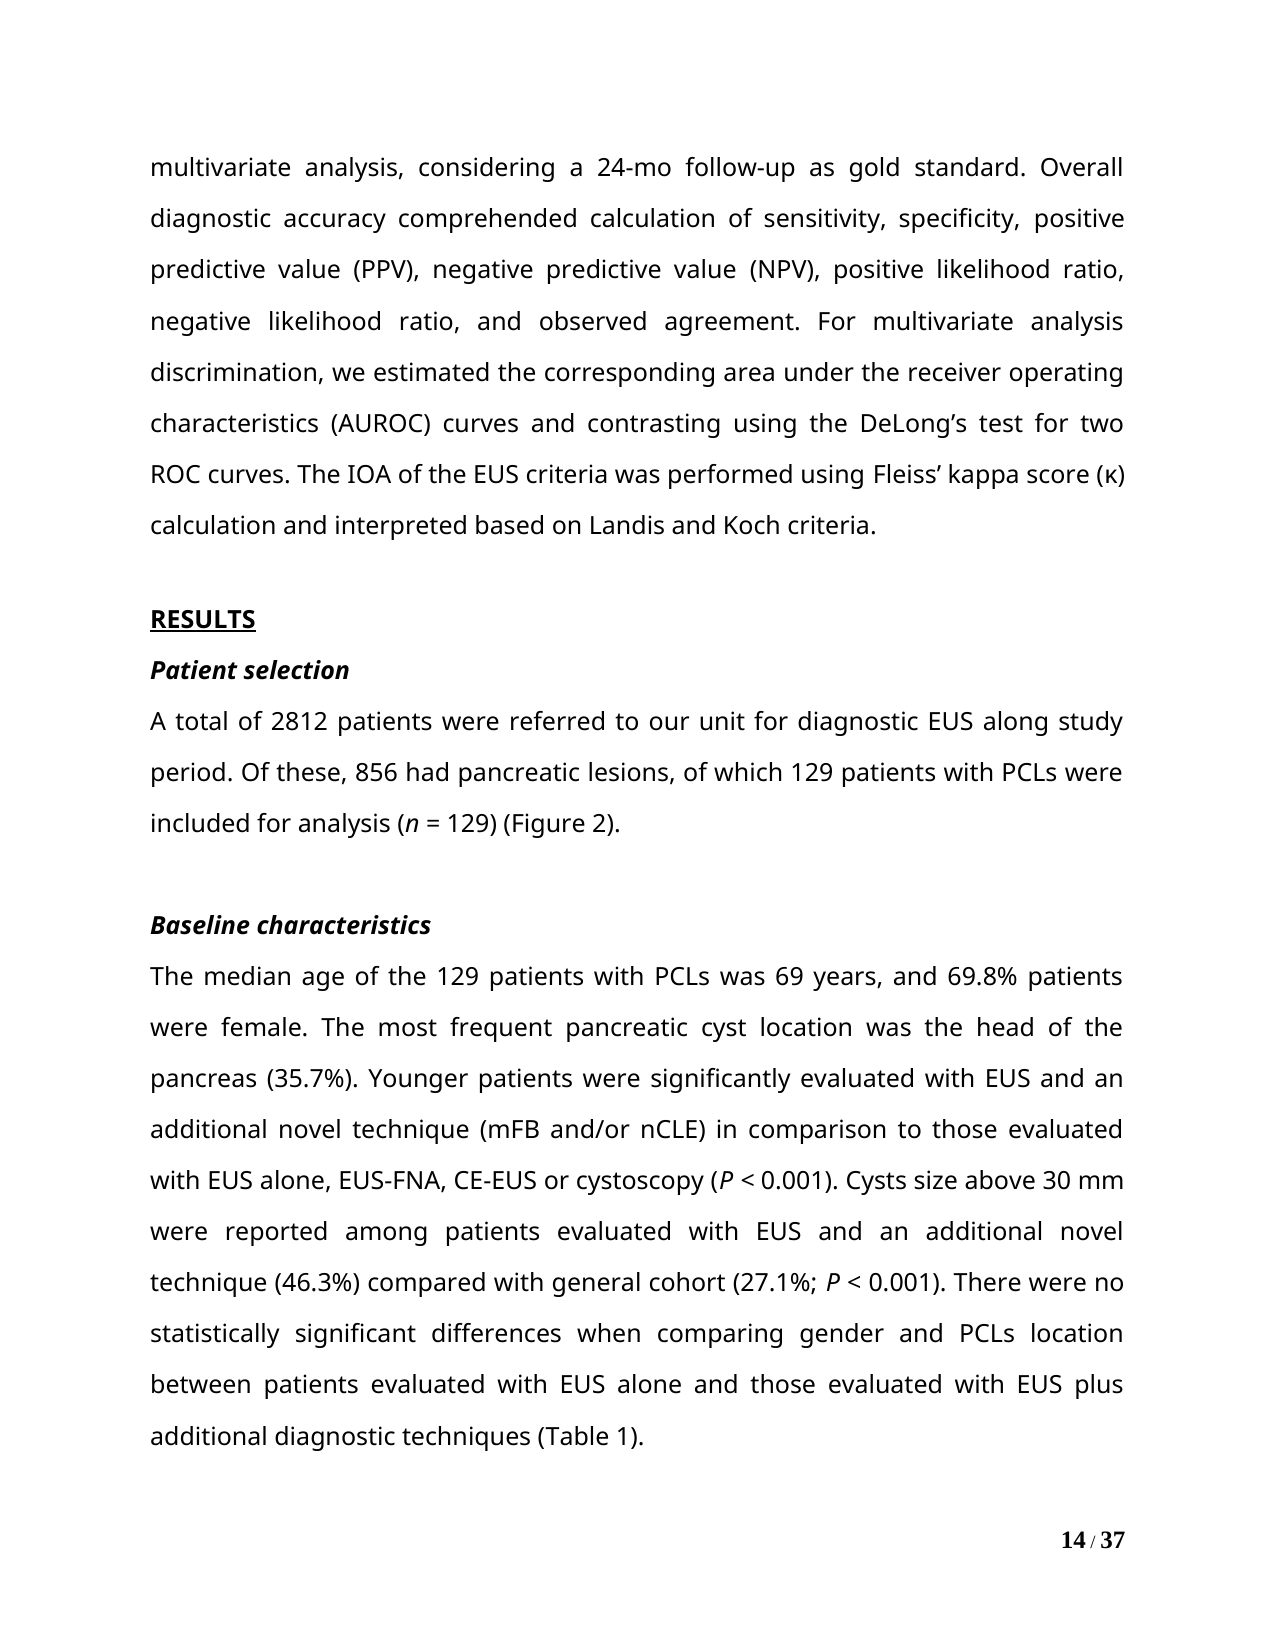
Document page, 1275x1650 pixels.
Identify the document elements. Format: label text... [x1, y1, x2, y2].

text Patient selection [150, 652, 1125, 687]
text The median age of the 129 patients with PCLs was 69 years, and 69.8% patients were female. The most frequent pancreatic cyst location was the head of the pancreas (35.7%). Younger patients were significantly evaluated with EUS and an additional novel technique (mFB and/or nCLE) in comparison to those evaluated with EUS alone, EUS-FNA, CE-EUS or cystoscopy (P < 0.001). Cysts size above 30 mm were reported among patients evaluated with EUS and an additional novel technique (46.3%) compared with general cohort (27.1%; P < 0.001). There were no statistically significant differences when comparing gender and PCLs location between patients evaluated with EUS alone and those evaluated with EUS plus additional diagnostic techniques (Table 1). [150, 959, 1125, 1452]
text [150, 150, 1125, 541]
text Baseline characteristics [150, 908, 1125, 942]
text RESULTS [150, 601, 1125, 636]
text A total of 2812 patients were referred to our unit for diagnostic EUS along study period. Of these, 856 had pancreatic lesions, of which 129 patients with PCLs were included for analysis (n = 129) (Figure 2). [150, 703, 1125, 840]
